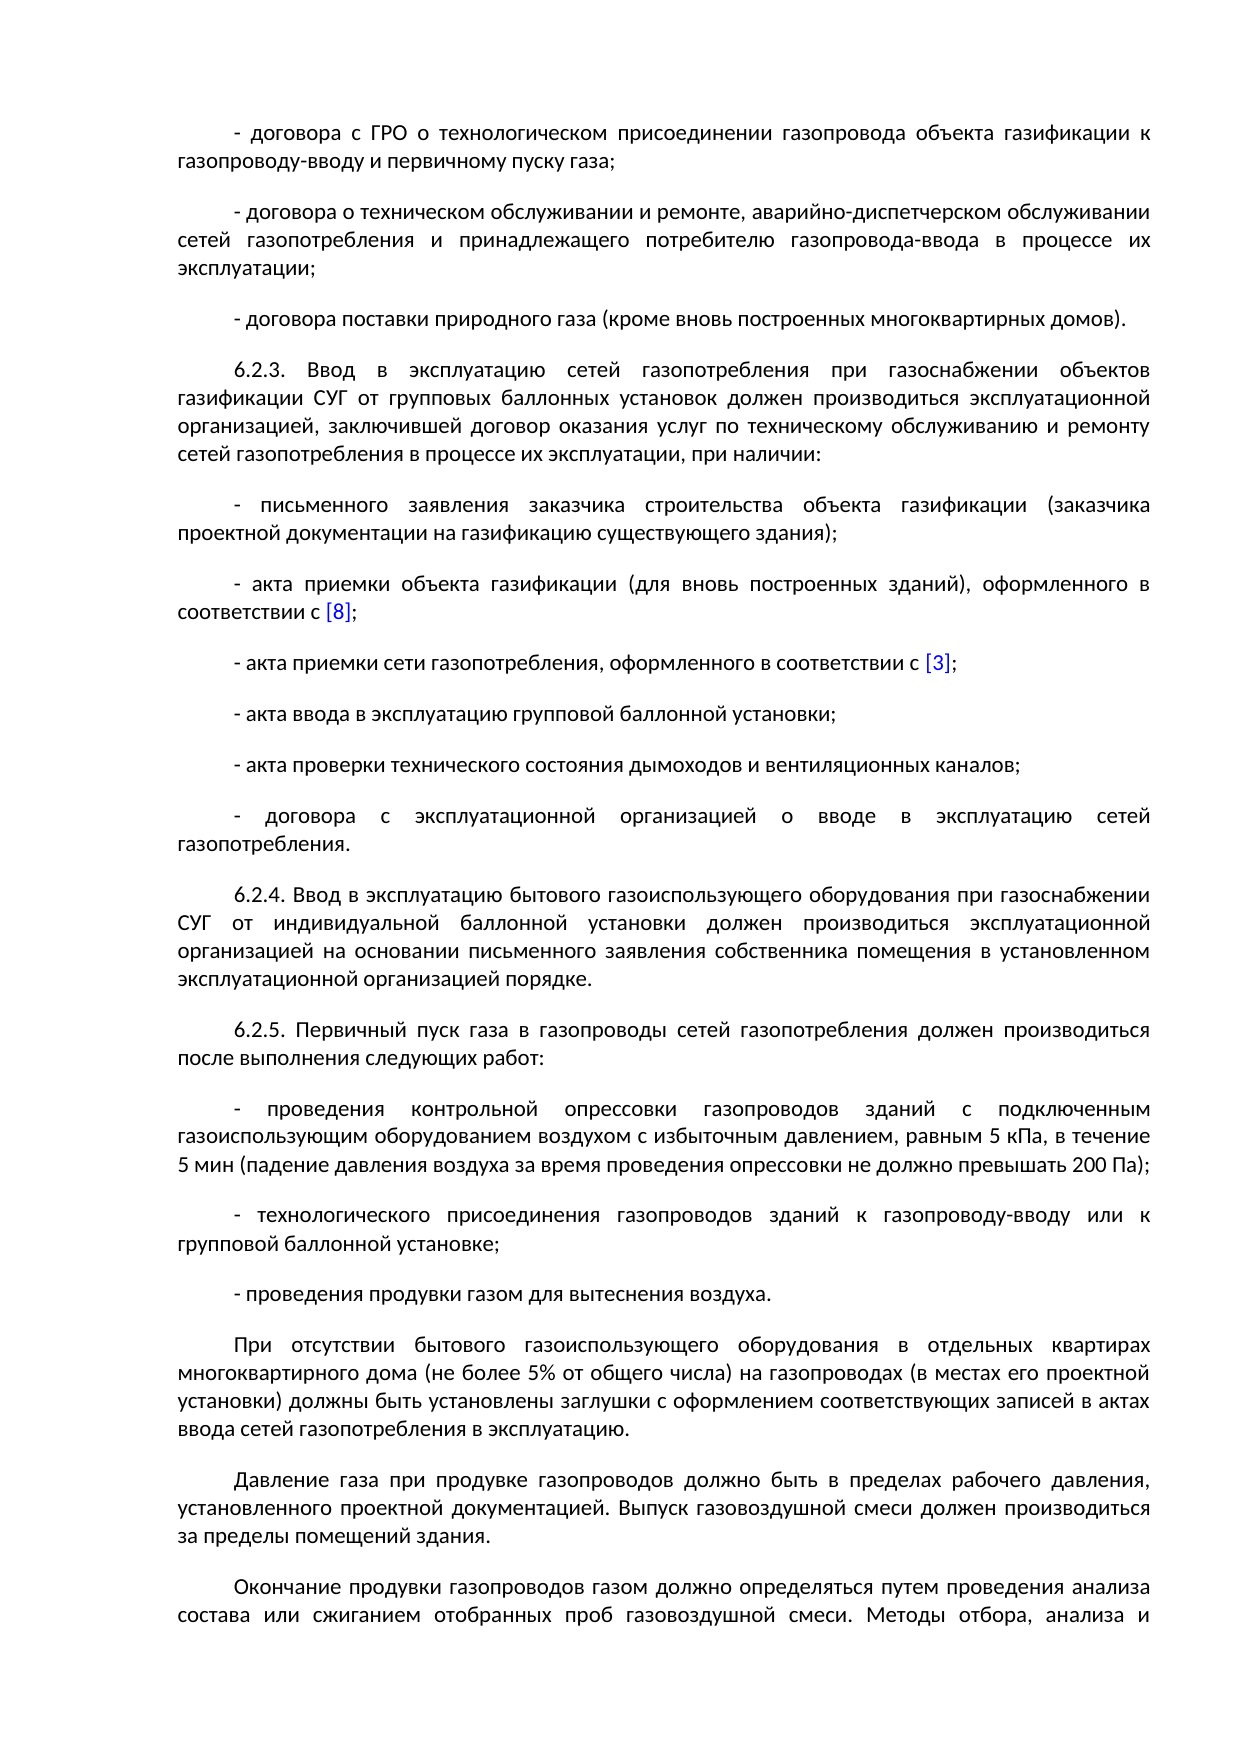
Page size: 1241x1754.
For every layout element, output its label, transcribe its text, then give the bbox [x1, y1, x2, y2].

text 6.2.5. Первичный пуск газа в газопроводы сетей газопотребления должен производиться после выполнения следующих работ: [177, 1015, 1152, 1071]
text - договора о техническом обслуживании и ремонте, аварийно-диспетчерском обслуживании сетей газопотребления и принадлежащего потребителю газопровода-ввода в процессе их эксплуатации; [177, 197, 1152, 281]
text - технологического присоединения газопроводов зданий к газопроводу-вводу или к групповой баллонной установке; [177, 1201, 1152, 1257]
text - договора поставки природного газа (кроме вновь построенных многоквартирных домов). [177, 304, 1152, 332]
text При отсутствии бытового газоиспользующего оборудования в отдельных квартирах многоквартирного дома (не более 5% от общего числа) на газопроводах (в местах его проектной установки) должны быть установлены заглушки с оформлением соответствующих записей в актах ввода сетей газопотребления в эксплуатацию. [177, 1331, 1152, 1443]
text - акта проверки технического состояния дымоходов и вентиляционных каналов; [177, 750, 1152, 778]
text - договора с ГРО о технологическом присоединении газопровода объекта газификации к газопроводу-вводу и первичному пуску газа; [177, 118, 1152, 174]
text Давление газа при продувке газопроводов должно быть в пределах рабочего давления, установленного проектной документацией. Выпуск газовоздушной смеси должен производиться за пределы помещений здания. [177, 1466, 1152, 1549]
text - акта приемки объекта газификации (для вновь построенных зданий), оформленного в соответствии с [8]; [177, 569, 1152, 625]
text - проведения продувки газом для вытеснения воздуха. [177, 1279, 1152, 1308]
text - договора с эксплуатационной организацией о вводе в эксплуатацию сетей газопотребления. [177, 801, 1152, 857]
text - акта ввода в эксплуатацию групповой баллонной установки; [177, 699, 1152, 727]
text - письменного заявления заказчика строительства объекта газификации (заказчика проектной документации на газификацию существующего здания); [177, 490, 1152, 546]
text 6.2.4. Ввод в эксплуатацию бытового газоиспользующего оборудования при газоснабжении СУГ от индивидуальной баллонной установки должен производиться эксплуатационной организацией на основании письменного заявления собственника помещения в установленном эксплуатационной организацией порядке. [177, 880, 1152, 992]
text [177, 1572, 1152, 1628]
text - проведения контрольной опрессовки газопроводов зданий с подключенным газоиспользующим оборудованием воздухом с избыточным давлением, равным 5 кПа, в течение 5 мин (падение давления воздуха за время проведения опрессовки не должно превышать 200 Па); [177, 1094, 1152, 1178]
text 6.2.3. Ввод в эксплуатацию сетей газопотребления при газоснабжении объектов газификации СУГ от групповых баллонных установок должен производиться эксплуатационной организацией, заключившей договор оказания услуг по техническому обслуживанию и ремонту сетей газопотребления в процессе их эксплуатации, при наличии: [177, 355, 1152, 467]
text - акта приемки сети газопотребления, оформленного в соответствии с [3]; [177, 648, 1152, 676]
